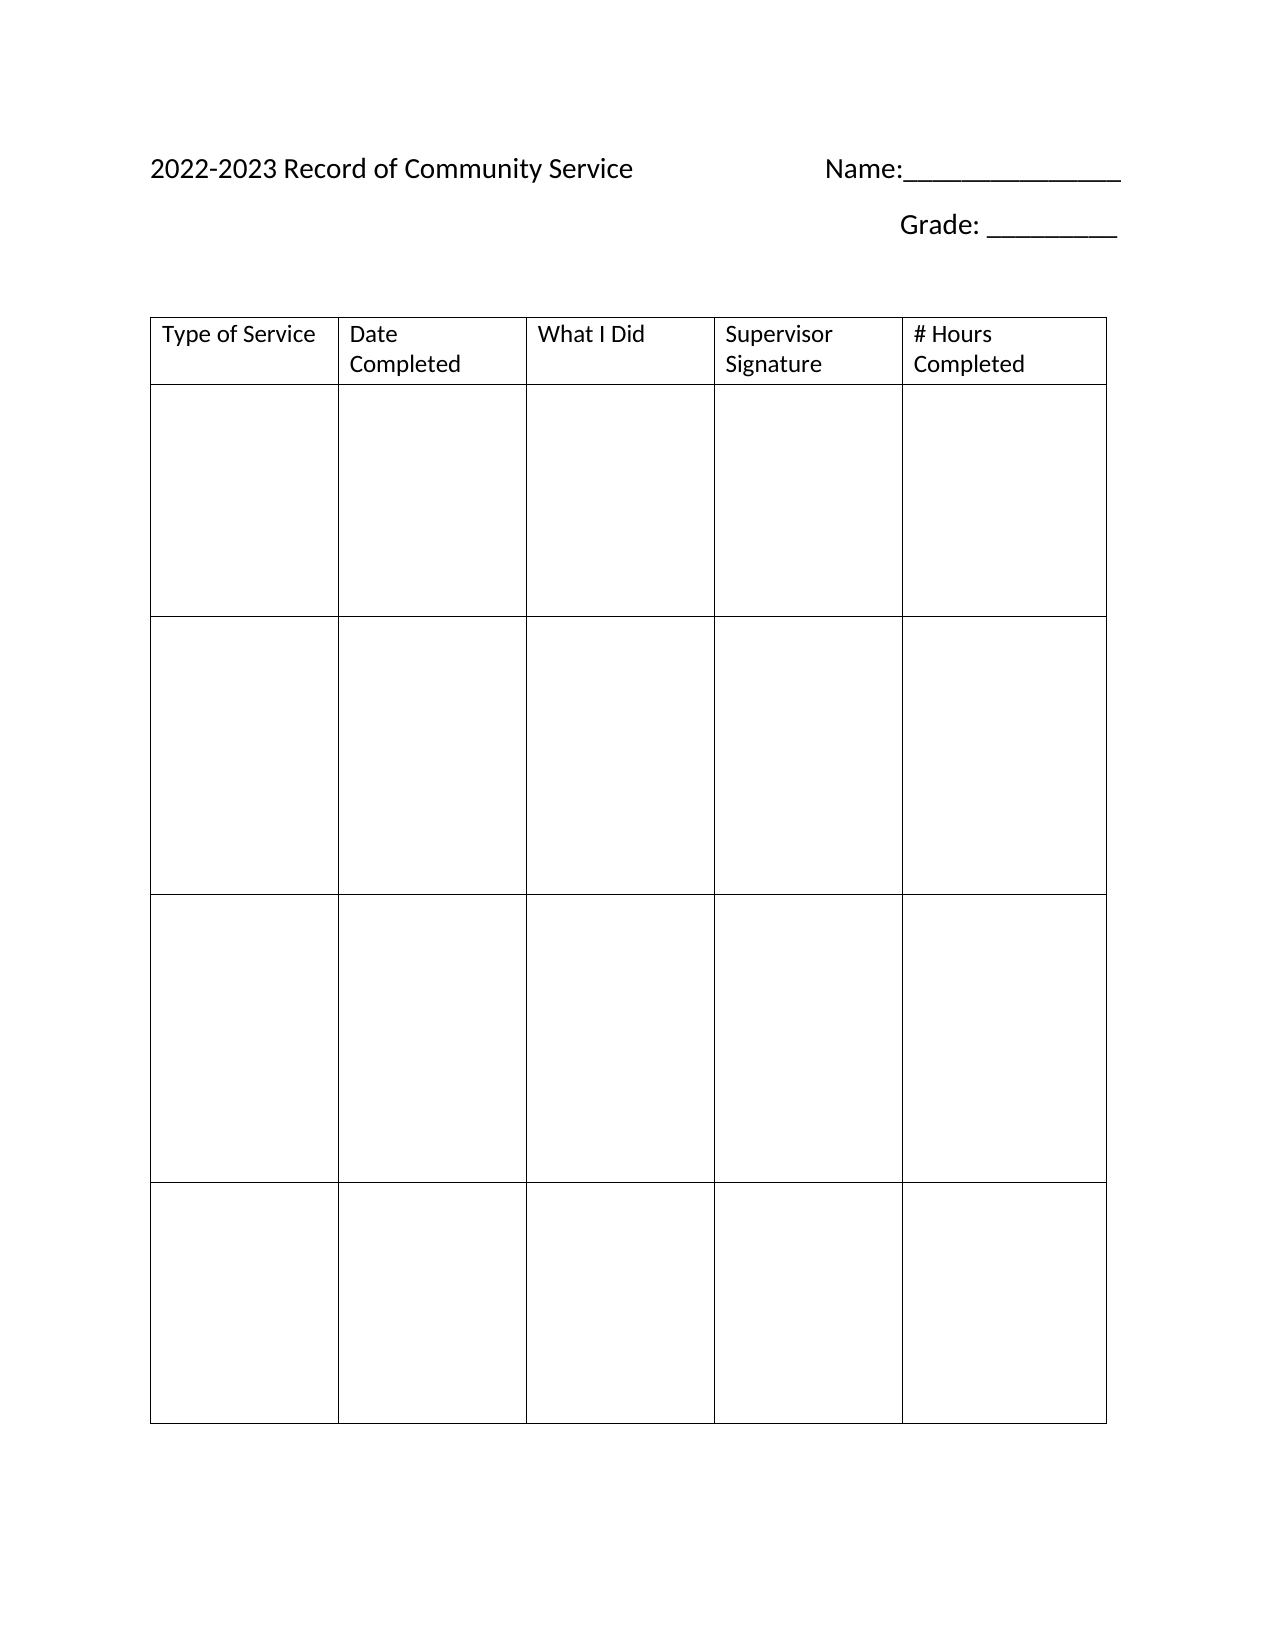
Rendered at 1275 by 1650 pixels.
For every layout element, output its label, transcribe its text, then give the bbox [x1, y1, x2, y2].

table_cell [151, 385, 338, 616]
table_cell [151, 617, 338, 894]
table_cell [151, 895, 338, 1182]
table_cell [339, 1183, 526, 1422]
table_cell [339, 895, 526, 1182]
table_cell [527, 385, 714, 616]
table_header Date Completed [339, 318, 526, 384]
table_cell [715, 617, 902, 894]
text Grade: _________ [150, 206, 1125, 242]
table_cell [151, 1183, 338, 1422]
table_cell [527, 1183, 714, 1422]
table_cell [903, 1183, 1106, 1422]
table_header # Hours Completed [903, 318, 1106, 384]
table_cell [715, 895, 902, 1182]
table_cell [527, 617, 714, 894]
table_cell [339, 385, 526, 616]
table_header What I Did [527, 318, 714, 384]
table_cell [715, 385, 902, 616]
table_header Type of Service [151, 318, 338, 384]
table_cell [527, 895, 714, 1182]
table_cell [903, 617, 1106, 894]
table_cell [903, 385, 1106, 616]
text 2022-2023 Record of Community Service Name:_______________ [150, 150, 1125, 186]
table_header Supervisor Signature [715, 318, 902, 384]
table_cell [339, 617, 526, 894]
table_cell [903, 895, 1106, 1182]
table_cell [715, 1183, 902, 1422]
